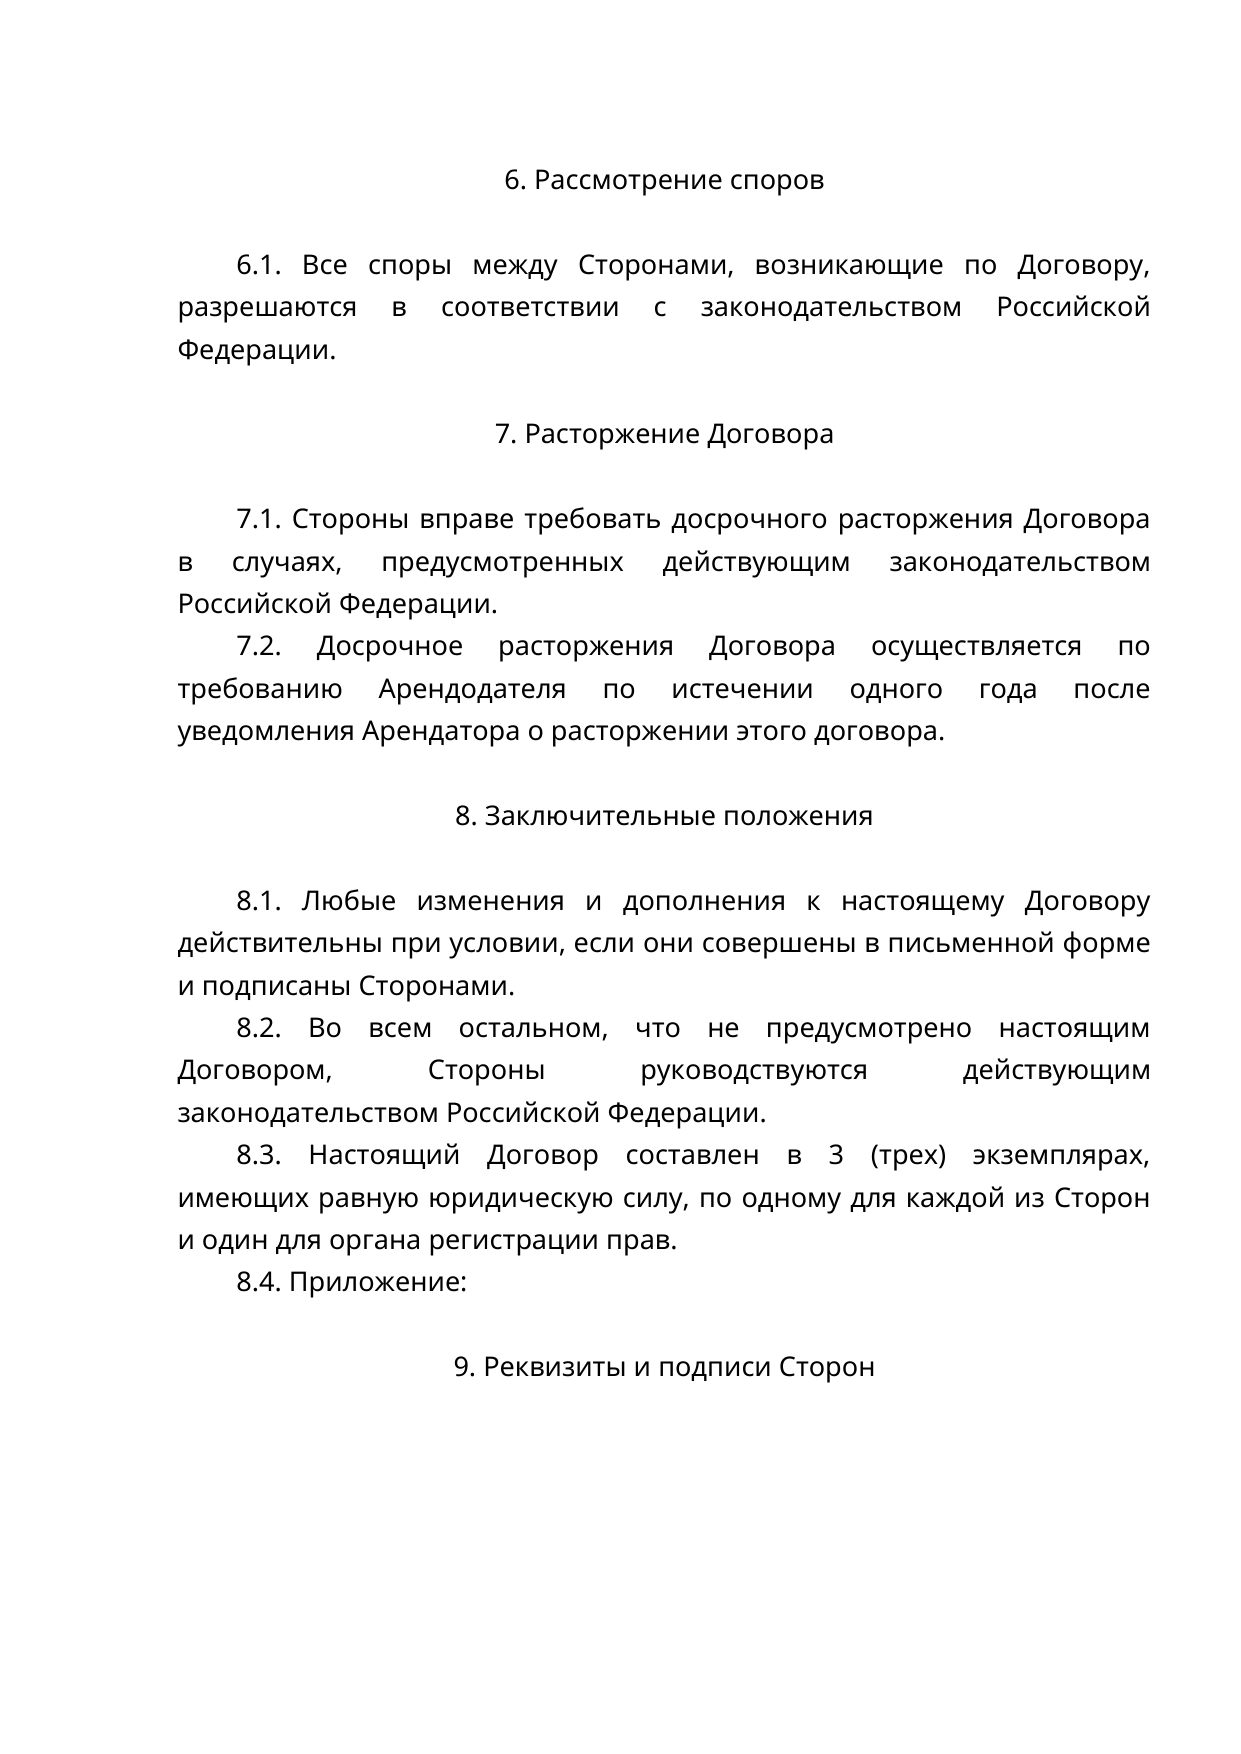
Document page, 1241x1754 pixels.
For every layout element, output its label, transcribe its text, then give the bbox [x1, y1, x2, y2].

text 8.2. Во всем остальном, что не предусмотрено настоящим Договором, Стороны руководствуются действующим законодательством Российской Федерации. [177, 1008, 1152, 1130]
text 8.1. Любые изменения и дополнения к настоящему Договору действительны при условии, если они совершены в письменной форме и подписаны Сторонами. [177, 881, 1152, 1003]
text 6. Рассмотрение споров [177, 161, 1152, 197]
text 8. Заключительные положения [177, 796, 1152, 833]
text 7. Расторжение Договора [177, 415, 1152, 452]
text 8.3. Настоящий Договор составлен в 3 (трех) экземплярах, имеющих равную юридическую силу, по одному для каждой из Сторон и один для органа регистрации прав. [177, 1136, 1152, 1257]
text 9. Реквизиты и подписи Сторон [177, 1348, 1152, 1384]
text 7.2. Досрочное расторжения Договора осуществляется по требованию Арендодателя по истечении одного года после уведомления Арендатора о расторжении этого договора. [177, 627, 1152, 748]
text 7.1. Стороны вправе требовать досрочного расторжения Договора в случаях, предусмотренных действующим законодательством Российской Федерации. [177, 500, 1152, 621]
text 6.1. Все споры между Сторонами, возникающие по Договору, разрешаются в соответствии с законодательством Российской Федерации. [177, 245, 1152, 367]
text 8.4. Приложение: [177, 1263, 1152, 1300]
